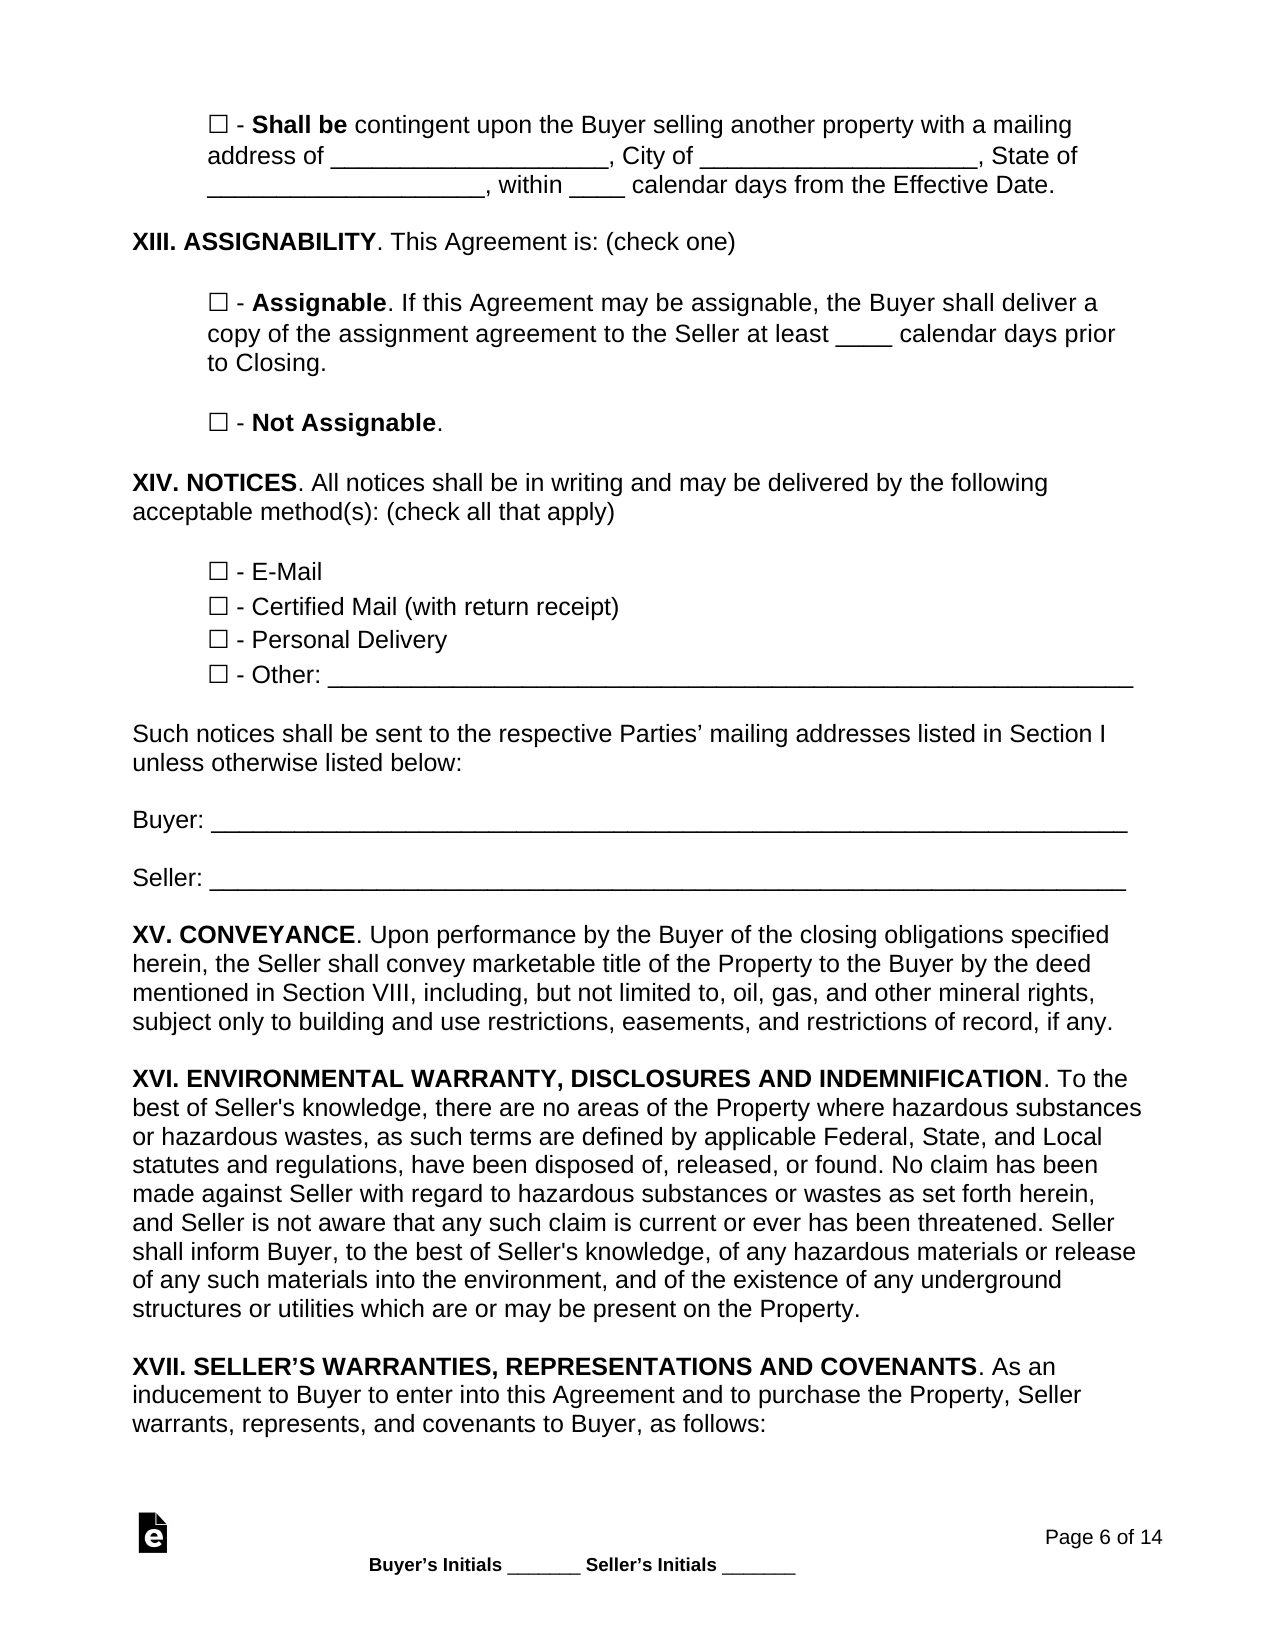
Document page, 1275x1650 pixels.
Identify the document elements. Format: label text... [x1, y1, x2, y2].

text Buyer: __________________________________________________________________ [132, 805, 1143, 834]
text XVI. ENVIRONMENTAL WARRANTY, DISCLOSURES AND INDEMNIFICATION. To the best of Seller's knowledge, there are no areas of the Property where hazardous substances or hazardous wastes, as such terms are defined by applicable Federal, State, and Local statutes and regulations, have been disposed of, released, or found. No claim has been made against Seller with regard to hazardous substances or wastes as set forth herein, and Seller is not aware that any such claim is current or ever has been threatened. Seller shall inform Buyer, to the best of Seller's knowledge, of any hazardous materials or release of any such materials into the environment, and of the existence of any underground structures or utilities which are or may be present on the Property. [132, 1064, 1143, 1323]
text - Other: __________________________________________________________ [207, 656, 1143, 690]
text - Personal Delivery [207, 622, 1143, 656]
text Seller: __________________________________________________________________ [132, 863, 1143, 892]
text - Assignable. If this Agreement may be assignable, the Buyer shall deliver a copy of the assignment agreement to the Seller at least ____ calendar days prior to Closing. [207, 285, 1143, 376]
text XIV. NOTICES. All notices shall be in writing and may be delivered by the following acceptable method(s): (check all that apply) [132, 468, 1143, 525]
text - Shall be contingent upon the Buyer selling another property with a mailing address of ____________________, City of ____________________, State of ____________________, within ____ calendar days from the Effective Date. [207, 107, 1143, 198]
text XIII. ASSIGNABILITY. This Agreement is: (check one) [132, 227, 1143, 256]
text XVII. SELLER’S WARRANTIES, REPRESENTATIONS AND COVENANTS. As an inducement to Buyer to enter into this Agreement and to purchase the Property, Seller warrants, represents, and covenants to Buyer, as follows: [132, 1352, 1143, 1438]
picture [132, 1511, 174, 1554]
text - E-Mail [207, 554, 1143, 588]
text Such notices shall be sent to the respective Parties’ mailing addresses listed in Section I unless otherwise listed below: [132, 719, 1143, 777]
text XV. CONVEYANCE. Upon performance by the Buyer of the closing obligations specified herein, the Seller shall convey marketable title of the Property to the Buyer by the deed mentioned in Section VIII, including, but not limited to, oil, gas, and other mineral rights, subject only to building and use restrictions, easements, and restrictions of record, if any. [132, 920, 1143, 1035]
text - Not Assignable. [207, 405, 1143, 439]
text - Certified Mail (with return receipt) [207, 588, 1143, 622]
